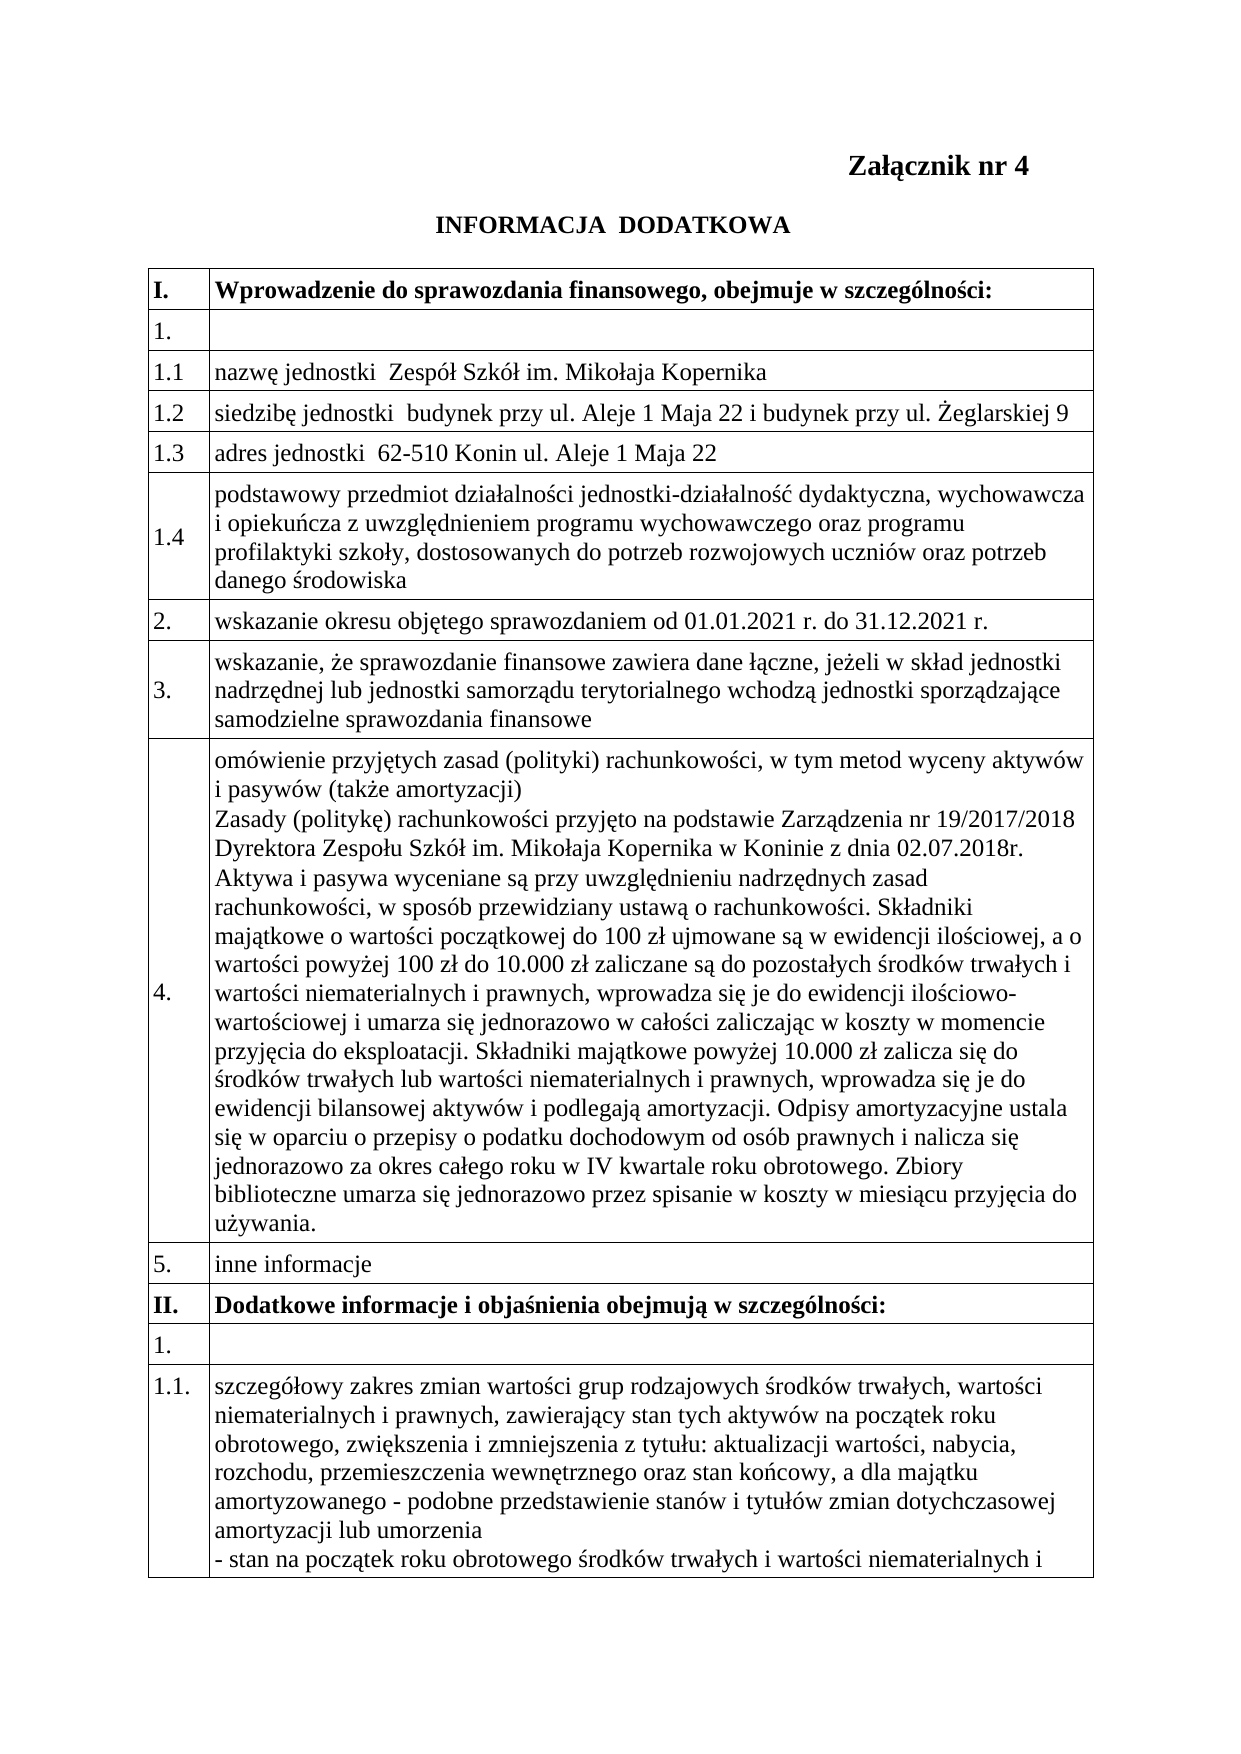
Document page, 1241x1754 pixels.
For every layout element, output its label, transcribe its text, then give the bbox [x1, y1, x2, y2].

table_cell wskazanie okresu objętego sprawozdaniem od 01.01.2021 r. do 31.12.2021 r. [210, 600, 1093, 639]
table_cell [210, 310, 1093, 350]
table_cell Dodatkowe informacje i objaśnienia obejmują w szczególności: [210, 1284, 1093, 1323]
table_cell siedzibę jednostki budynek przy ul. Aleje 1 Maja 22 i budynek przy ul. Żeglarskiej 9 [210, 391, 1093, 431]
table_cell omówienie przyjętych zasad (polityki) rachunkowości, w tym metod wyceny aktywów i pasywów (także amortyzacji) Zasady (politykę) rachunkowości przyjęto na podstawie Zarządzenia nr 19/2017/2018 Dyrektora Zespołu Szkół im. Mikołaja Kopernika w Koninie z dnia 02.07.2018r. Aktywa i pasywa wyceniane są przy uwzględnieniu nadrzędnych zasad rachunkowości, w sposób przewidziany ustawą o rachunkowości. Składniki majątkowe o wartości początkowej do 100 zł ujmowane są w ewidencji ilościowej, a o wartości powyżej 100 zł do 10.000 zł zaliczane są do pozostałych środków trwałych i wartości niematerialnych i prawnych, wprowadza się je do ewidencji ilościowo-wartościowej i umarza się jednorazowo w całości zaliczając w koszty w momencie przyjęcia do eksploatacji. Składniki majątkowe powyżej 10.000 zł zalicza się do środków trwałych lub wartości niematerialnych i prawnych, wprowadza się je do ewidencji bilansowej aktywów i podlegają amortyzacji. Odpisy amortyzacyjne ustala się w oparciu o przepisy o podatku dochodowym od osób prawnych i nalicza się jednorazowo za okres całego roku w IV kwartale roku obrotowego. Zbiory biblioteczne umarza się jednorazowo przez spisanie w koszty w miesiącu przyjęcia do używania. [210, 739, 1093, 1242]
table_cell 1.2 [149, 391, 209, 431]
table_cell adres jednostki 62-510 Konin ul. Aleje 1 Maja 22 [210, 432, 1093, 472]
table_cell podstawowy przedmiot działalności jednostki-działalność dydaktyczna, wychowawcza i opiekuńcza z uwzględnieniem programu wychowawczego oraz programu profilaktyki szkoły, dostosowanych do potrzeb rozwojowych uczniów oraz potrzeb danego środowiska [210, 473, 1093, 599]
table_cell 1.1 [149, 351, 209, 390]
table_cell nazwę jednostki Zespół Szkół im. Mikołaja Kopernika [210, 351, 1093, 390]
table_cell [210, 1365, 1093, 1577]
table_cell 2. [149, 600, 209, 639]
table_cell 3. [149, 641, 209, 738]
table_header I. [149, 269, 209, 309]
table_header Wprowadzenie do sprawozdania finansowego, obejmuje w szczególności: [210, 269, 1093, 309]
table_cell wskazanie, że sprawozdanie finansowe zawiera dane łączne, jeżeli w skład jednostki nadrzędnej lub jednostki samorządu terytorialnego wchodzą jednostki sporządzające samodzielne sprawozdania finansowe [210, 641, 1093, 738]
table_cell inne informacje [210, 1243, 1093, 1282]
text Załącznik nr 4 [148, 148, 1093, 181]
table_cell 1.4 [149, 473, 209, 599]
table_cell II. [149, 1284, 209, 1323]
table_cell 1.3 [149, 432, 209, 472]
table_cell 4. [149, 739, 209, 1242]
table_cell 5. [149, 1243, 209, 1282]
table_cell 1. [149, 1324, 209, 1364]
text INFORMACJA DODATKOWA [148, 210, 1093, 239]
table_cell 1.1. [149, 1365, 209, 1577]
table_cell 1. [149, 310, 209, 350]
table_cell [210, 1324, 1093, 1364]
